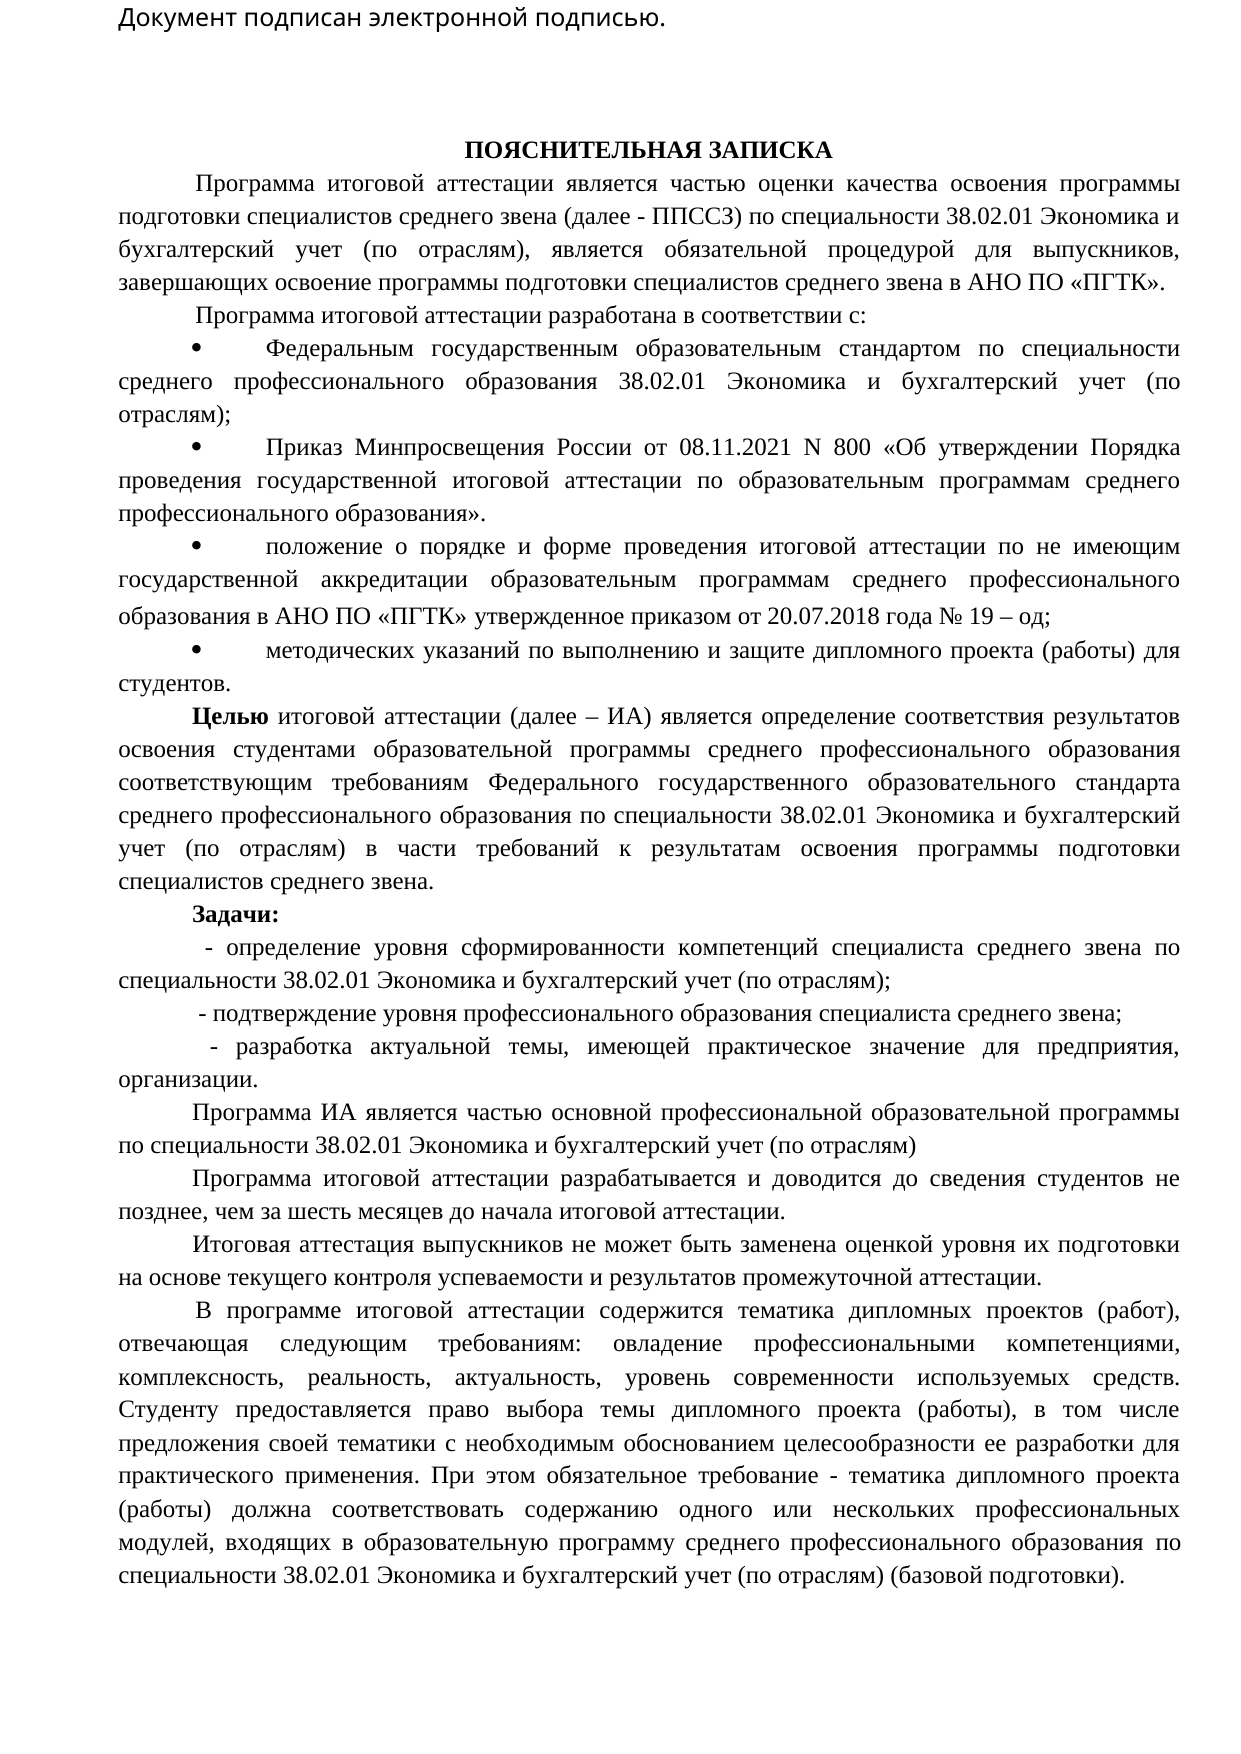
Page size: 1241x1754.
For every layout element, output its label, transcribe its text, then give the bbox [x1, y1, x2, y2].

text Программа итоговой аттестации является частью оценки качества освоения программы подготовки специалистов среднего звена (далее - ППССЗ) по специальности 38.02.01 Экономика и бухгалтерский учет (по отраслям), является обязательной процедурой для выпускников, завершающих освоение программы подготовки специалистов среднего звена в АНО ПО «ПГТК». [118, 168, 1181, 296]
list Приказ Минпросвещения России от 08.11.2021 N 800 «Об утверждении Порядка проведения государственной итоговой аттестации по образовательным программам среднего профессионального образования». [118, 432, 1181, 527]
list методических указаний по выполнению и защите дипломного проекта (работы) для студентов. [118, 635, 1181, 697]
text Целью итоговой аттестации (далее – ИА) является определение соответствия результатов освоения студентами образовательной программы среднего профессионального образования соответствующим требованиям Федерального государственного образовательного стандарта среднего профессионального образования по специальности 38.02.01 Экономика и бухгалтерский учет (по отраслям) в части требований к результатам освоения программы подготовки специалистов среднего звена. [118, 701, 1181, 895]
text - разработка актуальной темы, имеющей практическое значение для предприятия, организации. [118, 1031, 1181, 1093]
text Итоговая аттестация выпускников не может быть заменена оценкой уровня их подготовки на основе текущего контроля успеваемости и результатов промежуточной аттестации. [118, 1229, 1181, 1291]
text ПОЯСНИТЕЛЬНАЯ ЗАПИСКА [118, 118, 1179, 168]
text Задачи: [118, 899, 1181, 928]
text Программа итоговой аттестации разрабатывается и доводится до сведения студентов не позднее, чем за шесть месяцев до начала итоговой аттестации. [118, 1163, 1181, 1225]
text Программа ИА является частью основной профессиональной образовательной программы по специальности 38.02.01 Экономика и бухгалтерский учет (по отраслям) [118, 1097, 1181, 1159]
list положение о порядке и форме проведения итоговой аттестации по не имеющим государственной аккредитации образовательным программам среднего профессионального образования в АНО ПО «ПГТК» утвержденное приказом от 20.07.2018 года № 19 – од; [118, 531, 1181, 630]
text - определение уровня сформированности компетенций специалиста среднего звена по специальности 38.02.01 Экономика и бухгалтерский учет (по отраслям); [118, 932, 1181, 994]
text - подтверждение уровня профессионального образования специалиста среднего звена; [118, 998, 1181, 1027]
list Федеральным государственным образовательным стандартом по специальности среднего профессионального образования 38.02.01 Экономика и бухгалтерский учет (по отраслям); [118, 333, 1181, 428]
text В программе итоговой аттестации содержится тематика дипломных проектов (работ), отвечающая следующим требованиям: овладение профессиональными компетенциями, комплексность, реальность, актуальность, уровень современности используемых средств. Студенту предоставляется право выбора темы дипломного проекта (работы), в том числе предложения своей тематики с необходимым обоснованием целесообразности ее разработки для практического применения. При этом обязательное требование - тематика дипломного проекта (работы) должна соответствовать содержанию одного или нескольких профессиональных модулей, входящих в образовательную программу среднего профессионального образования по специальности 38.02.01 Экономика и бухгалтерский учет (по отраслям) (базовой подготовки). [118, 1296, 1181, 1588]
text Программа итоговой аттестации разработана в соответствии с: [118, 300, 1181, 329]
